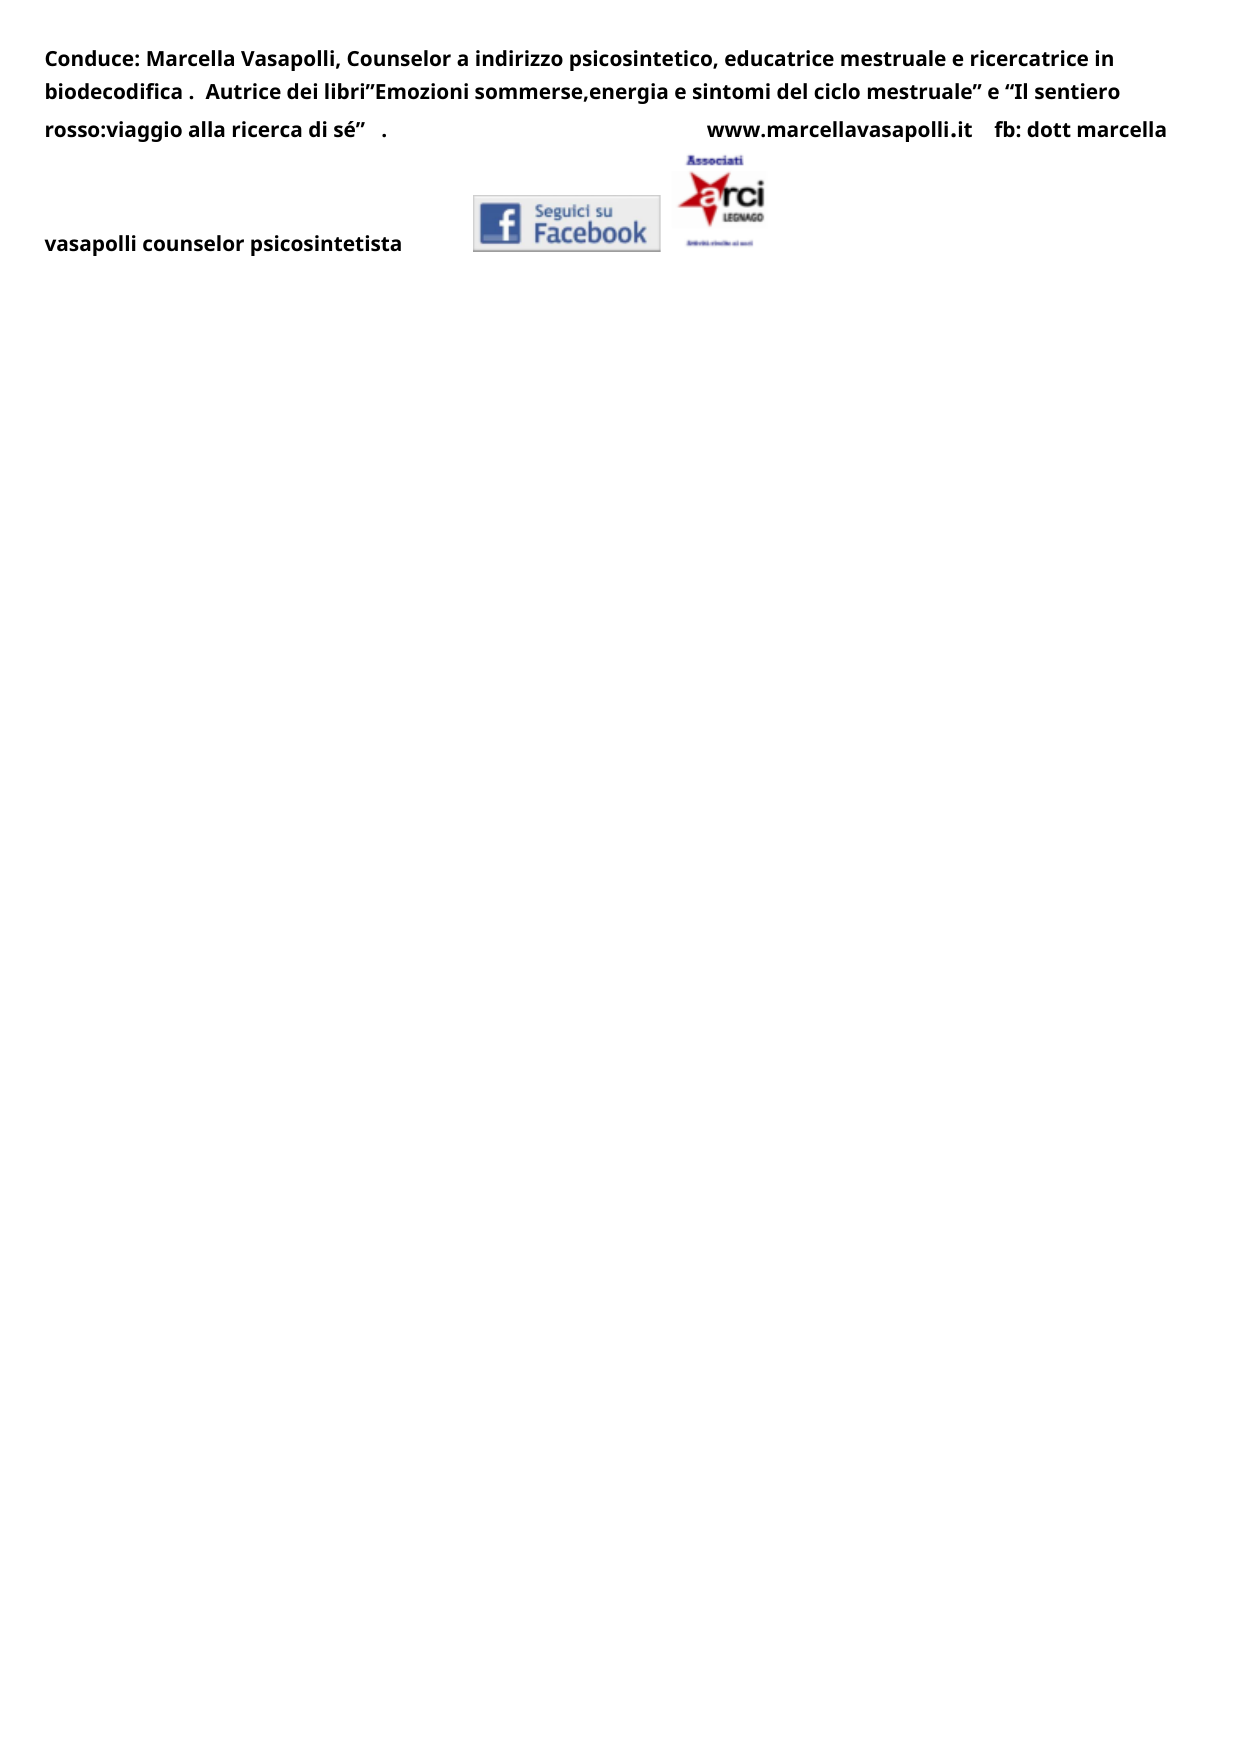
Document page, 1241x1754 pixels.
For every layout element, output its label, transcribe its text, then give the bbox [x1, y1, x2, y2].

picture [671, 148, 769, 252]
text Conduce: Marcella Vasapolli, Counselor a indirizzo psicosintetico, educatrice mestruale e ricercatrice in biodecodifica . Autrice dei libri”Emozioni sommerse,energia e sintomi del ciclo mestruale” e “Il sentiero rosso:viaggio alla ricerca di sé” . www.marcellavasapolli.it fb: dott marcella vasapolli counselor psicosintetista [44, 44, 1240, 258]
picture [473, 195, 661, 252]
